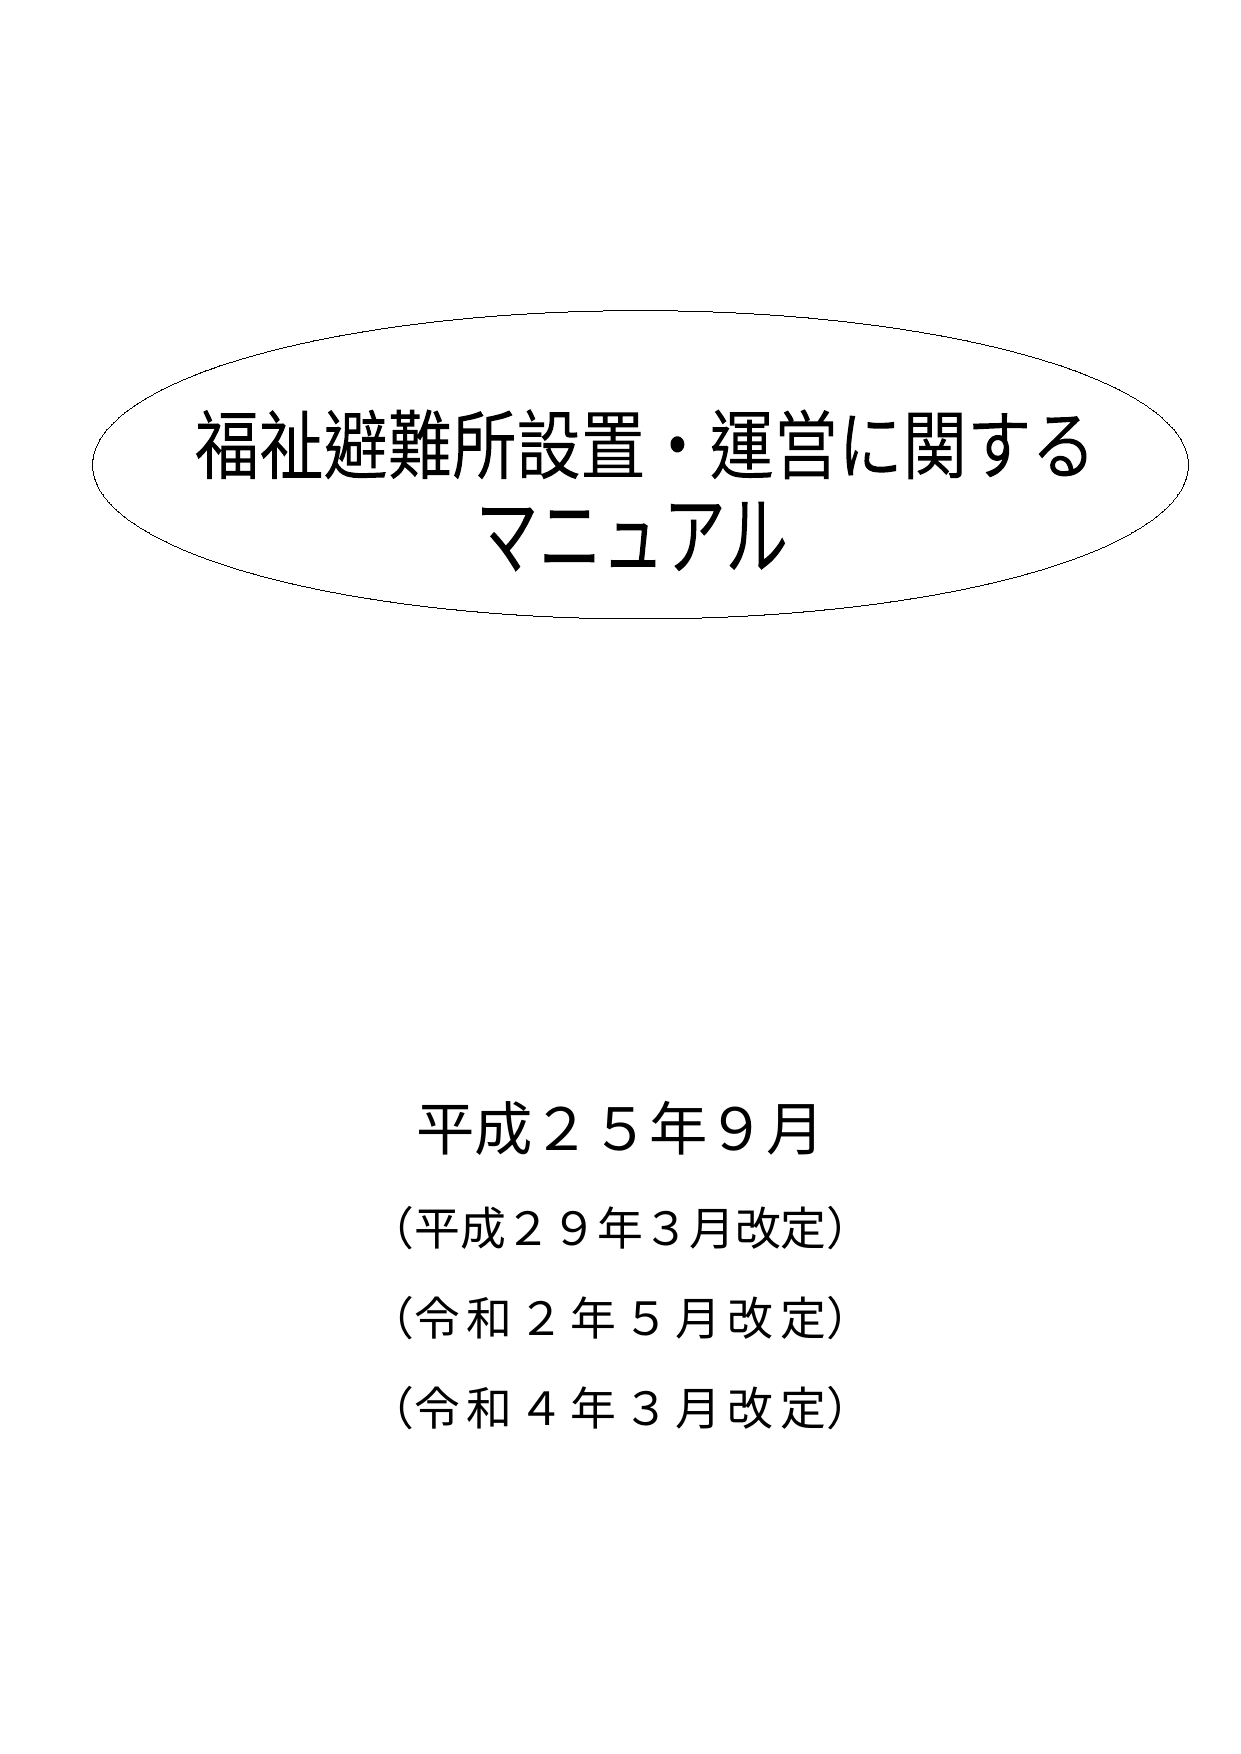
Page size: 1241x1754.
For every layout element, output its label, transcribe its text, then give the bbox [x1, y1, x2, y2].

text 平成２５年９月 [177, 1082, 1063, 1167]
text （令和２年５月改定） [177, 1282, 1063, 1349]
text （平成２９年３月改定） [177, 1192, 1063, 1258]
